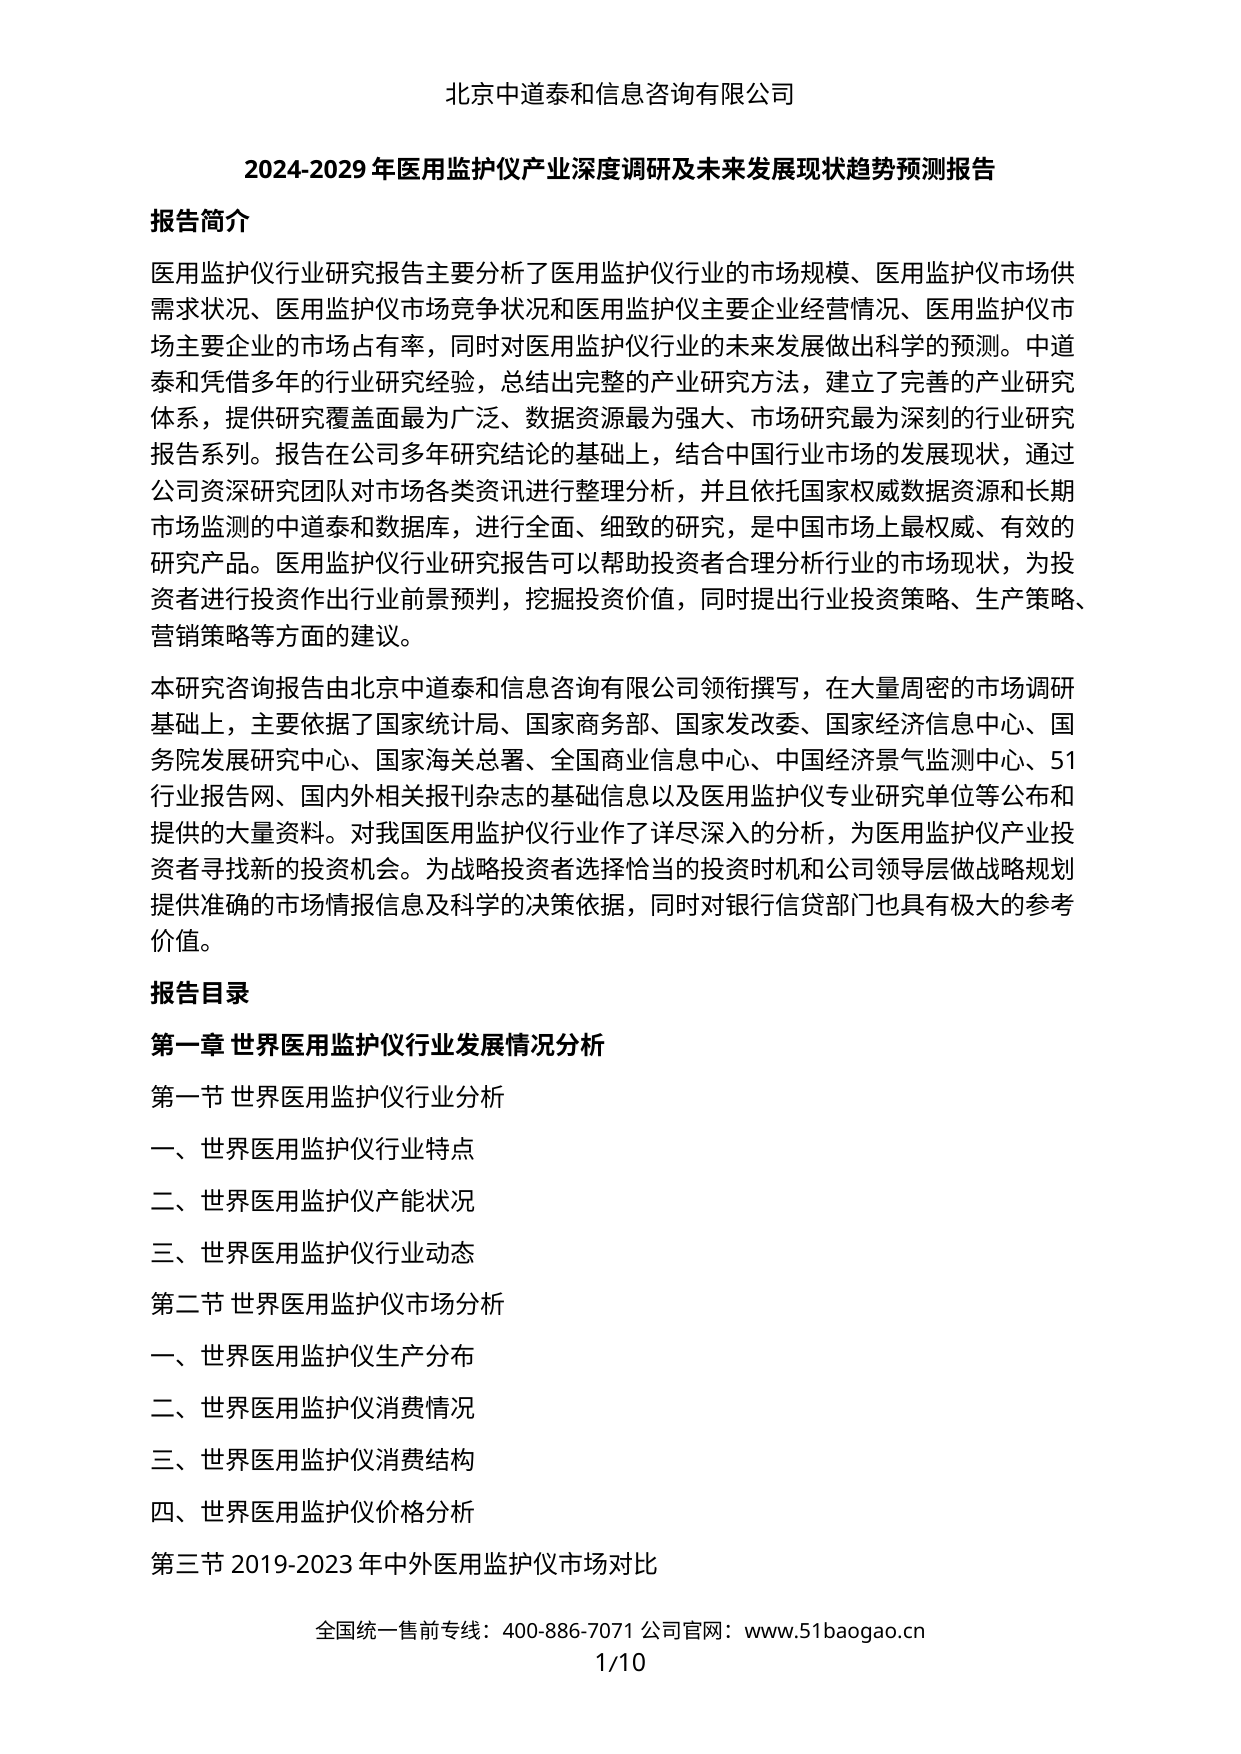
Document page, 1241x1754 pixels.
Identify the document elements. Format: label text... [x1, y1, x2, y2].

text 医用监护仪行业研究报告主要分析了医用监护仪行业的市场规模、医用监护仪市场供需求状况、医用监护仪市场竞争状况和医用监护仪主要企业经营情况、医用监护仪市场主要企业的市场占有率，同时对医用监护仪行业的未来发展做出科学的预测。中道泰和凭借多年的行业研究经验，总结出完整的产业研究方法，建立了完善的产业研究体系，提供研究覆盖面最为广泛、数据资源最为强大、市场研究最为深刻的行业研究报告系列。报告在公司多年研究结论的基础上，结合中国行业市场的发展现状，通过公司资深研究团队对市场各类资讯进行整理分析，并且依托国家权威数据资源和长期市场监测的中道泰和数据库，进行全面、细致的研究，是中国市场上最权威、有效的研究产品。医用监护仪行业研究报告可以帮助投资者合理分析行业的市场现状，为投资者进行投资作出行业前景预判，挖掘投资价值，同时提出行业投资策略、生产策略、营销策略等方面的建议。 [150, 254, 1090, 652]
text 二、世界医用监护仪产能状况 [150, 1181, 1090, 1217]
text 第一节 世界医用监护仪行业分析 [150, 1077, 1090, 1114]
text 第二节 世界医用监护仪市场分析 [150, 1285, 1090, 1321]
text 三、世界医用监护仪消费结构 [150, 1441, 1090, 1477]
text 报告目录 [150, 974, 1090, 1010]
text 报告简介 [150, 202, 1090, 238]
text 一、世界医用监护仪行业特点 [150, 1129, 1090, 1166]
text 2024-2029年医用监护仪产业深度调研及未来发展现状趋势预测报告 [150, 150, 1090, 186]
text 三、世界医用监护仪行业动态 [150, 1233, 1090, 1269]
text 第三节 2019-2023年中外医用监护仪市场对比 [150, 1544, 1090, 1581]
text 第一章 世界医用监护仪行业发展情况分析 [150, 1026, 1090, 1062]
text 二、世界医用监护仪消费情况 [150, 1389, 1090, 1425]
text 四、世界医用监护仪价格分析 [150, 1492, 1090, 1529]
text 一、世界医用监护仪生产分布 [150, 1337, 1090, 1373]
text 本研究咨询报告由北京中道泰和信息咨询有限公司领衔撰写，在大量周密的市场调研基础上，主要依据了国家统计局、国家商务部、国家发改委、国家经济信息中心、国务院发展研究中心、国家海关总署、全国商业信息中心、中国经济景气监测中心、51行业报告网、国内外相关报刊杂志的基础信息以及医用监护仪专业研究单位等公布和提供的大量资料。对我国医用监护仪行业作了详尽深入的分析，为医用监护仪产业投资者寻找新的投资机会。为战略投资者选择恰当的投资时机和公司领导层做战略规划提供准确的市场情报信息及科学的决策依据，同时对银行信贷部门也具有极大的参考价值。 [150, 668, 1090, 958]
